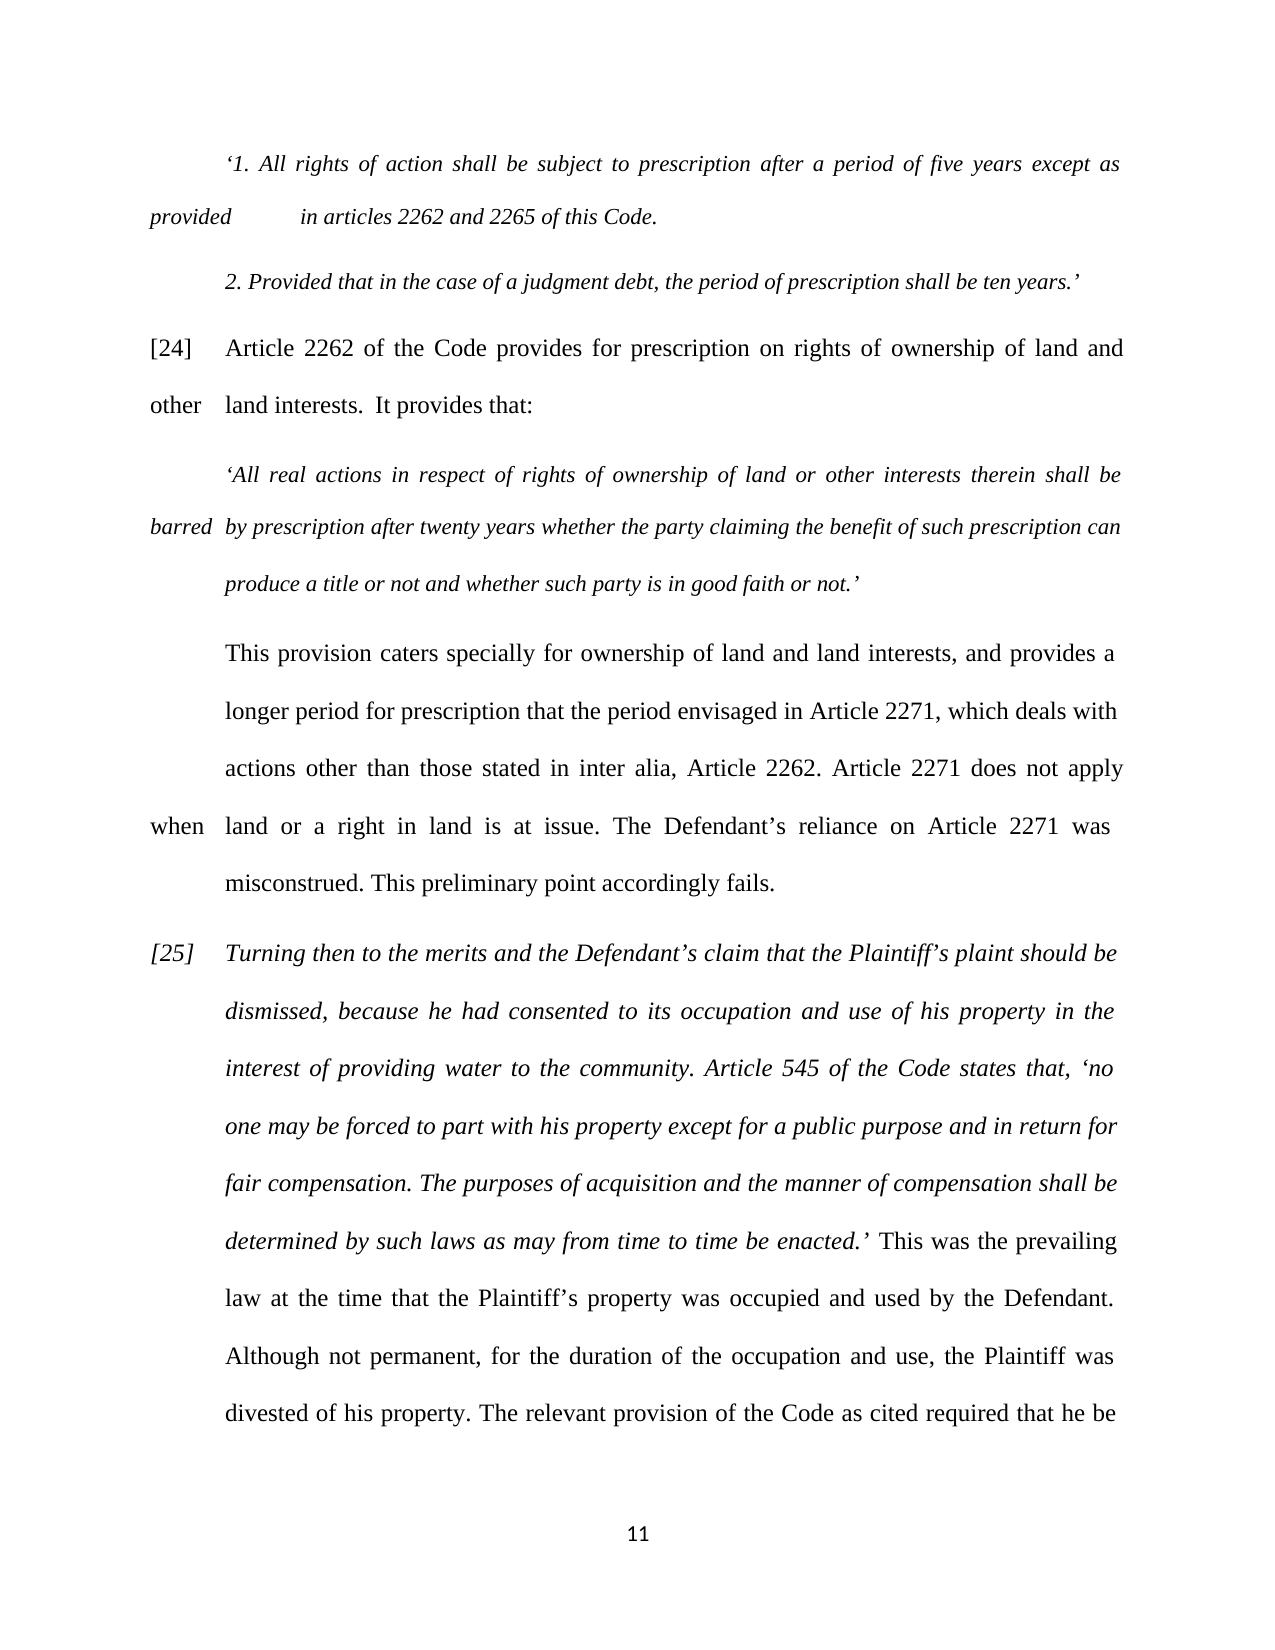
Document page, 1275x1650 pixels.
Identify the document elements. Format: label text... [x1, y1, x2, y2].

text [24] Article 2262 of the Code provides for prescription on rights of ownership of land and other land interests. It provides that: [150, 333, 1125, 419]
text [150, 938, 1125, 1427]
text This provision caters specially for ownership of land and land interests, and provides a longer period for prescription that the period envisaged in Article 2271, which deals with actions other than those stated in inter alia, Article 2262. Article 2271 does not apply when land or a right in land is at issue. The Defendant’s reliance on Article 2271 was misconstrued. This preliminary point accordingly fails. [150, 638, 1125, 897]
text 2. Provided that in the case of a judgment debt, the period of prescription shall be ten years.’ [150, 268, 1125, 294]
text ‘All real actions in respect of rights of ownership of land or other interests therein shall be barred by prescription after twenty years whether the party claiming the benefit of such prescription can produce a title or not and whether such party is in good faith or not.’ [150, 461, 1125, 597]
text ‘1. All rights of action shall be subject to prescription after a period of five years except as provided in articles 2262 and 2265 of this Code. [150, 150, 1125, 229]
